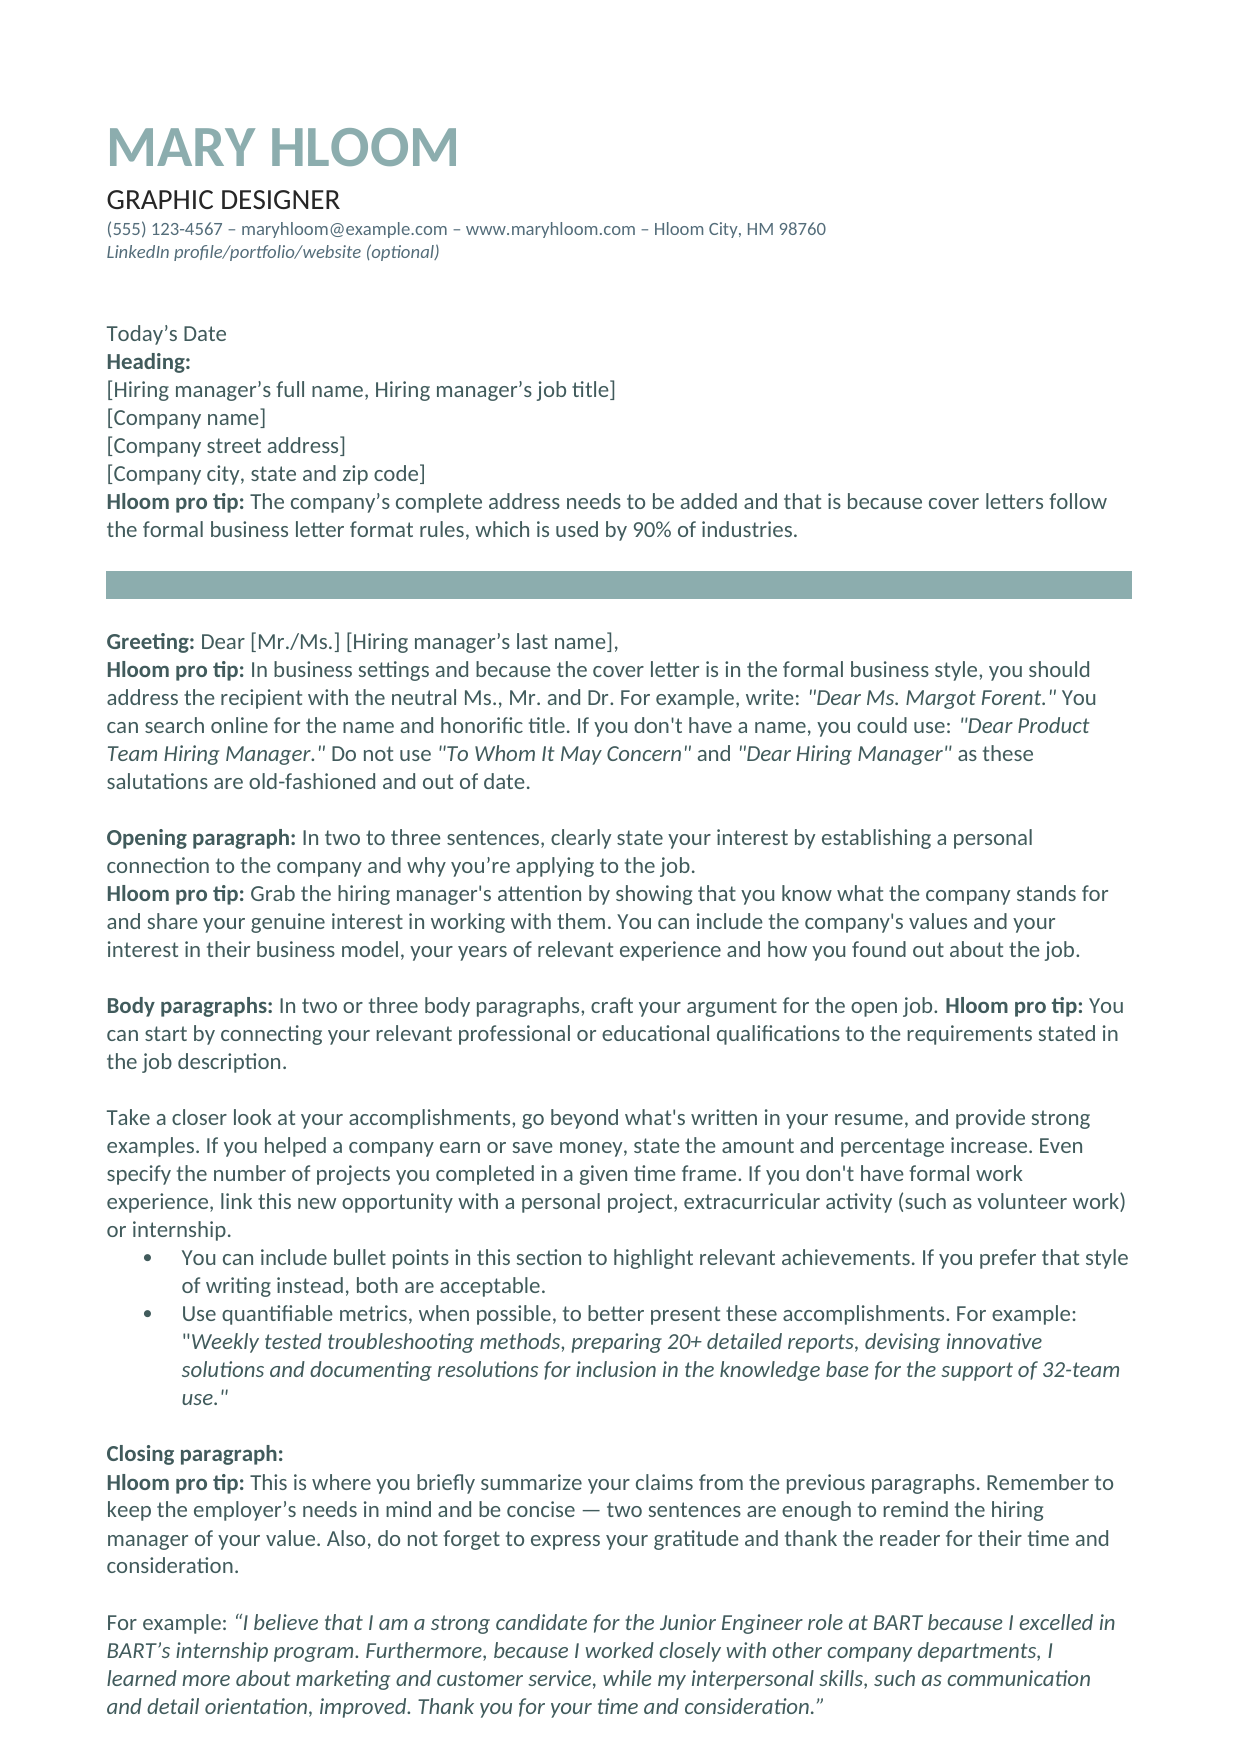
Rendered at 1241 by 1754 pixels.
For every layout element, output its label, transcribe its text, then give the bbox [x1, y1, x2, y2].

text Hloom pro tip: The company’s complete address needs to be added and that is because cover letters follow the formal business letter format rules, which is used by 90% of industries. [106, 487, 1132, 543]
text MARY HLOOM [106, 110, 1132, 181]
text Closing paragraph: Hloom pro tip: This is where you briefly summarize your claims from the previous paragraphs. Remember to keep the employer’s needs in mind and be concise — two sentences are enough to remind the hiring manager of your value. Also, do not forget to express your gratitude and thank the reader for their time and consideration. [106, 1439, 1132, 1580]
text LinkedIn profile/portfolio/website (optional) [106, 240, 1132, 263]
text Heading: [106, 347, 1132, 375]
list You can include bullet points in this section to highlight relevant achievements. If you prefer that style of writing instead, both are acceptable. [144, 1243, 1132, 1299]
list Use quantifiable metrics, when possible, to better present these accomplishments. For example: "Weekly tested troubleshooting methods, preparing 20+ detailed reports, devising innovative solutions and documenting resolutions for inclusion in the knowledge base for the support of 32-team use." [144, 1299, 1132, 1412]
text [Company name] [106, 403, 1132, 431]
text [Hiring manager’s full name, Hiring manager’s job title] [106, 375, 1132, 403]
text [Company street address] [106, 431, 1132, 459]
text Greeting: Dear [Mr./Ms.] [Hiring manager’s last name], Hloom pro tip: In business settings and because the cover letter is in the formal business style, you should address the recipient with the neutral Ms., Mr. and Dr. For example, write: "Dear Ms. Margot Forent." You can search online for the name and honorific title. If you don't have a name, you could use: "Dear Product Team Hiring Manager." Do not use "To Whom It May Concern" and "Dear Hiring Manager" as these salutations are old-fashioned and out of date. [106, 627, 1132, 795]
text For example: “I believe that I am a strong candidate for the Junior Engineer role at BART because I excelled in BART’s internship program. Furthermore, because I worked closely with other company departments, I learned more about marketing and customer service, while my interpersonal skills, such as communication and detail orientation, improved. Thank you for your time and consideration.” [106, 1608, 1132, 1720]
text [Company city, state and zip code] [106, 459, 1132, 487]
text GRAPHIC DESIGNER [106, 181, 1132, 217]
text Take a closer look at your accomplishments, go beyond what's written in your resume, and provide strong examples. If you helped a company earn or save money, state the amount and percentage increase. Even specify the number of projects you completed in a given time frame. If you don't have formal work experience, link this new opportunity with a personal project, extracurricular activity (such as volunteer work) or internship. [106, 1103, 1132, 1243]
text (555) 123-4567 – maryhloom@example.com – www.maryhloom.com – Hloom City, HM 98760 [106, 217, 1132, 240]
text Opening paragraph: In two to three sentences, clearly state your interest by establishing a personal connection to the company and why you’re applying to the job. Hloom pro tip: Grab the hiring manager's attention by showing that you know what the company stands for and share your genuine interest in working with them. You can include the company's values and your interest in their business model, your years of relevant experience and how you found out about the job. Body paragraphs: In two or three body paragraphs, craft your argument for the open job. Hloom pro tip: You can start by connecting your relevant professional or educational qualifications to the requirements stated in the job description. [106, 823, 1132, 1075]
text Today’s Date [106, 319, 1132, 347]
